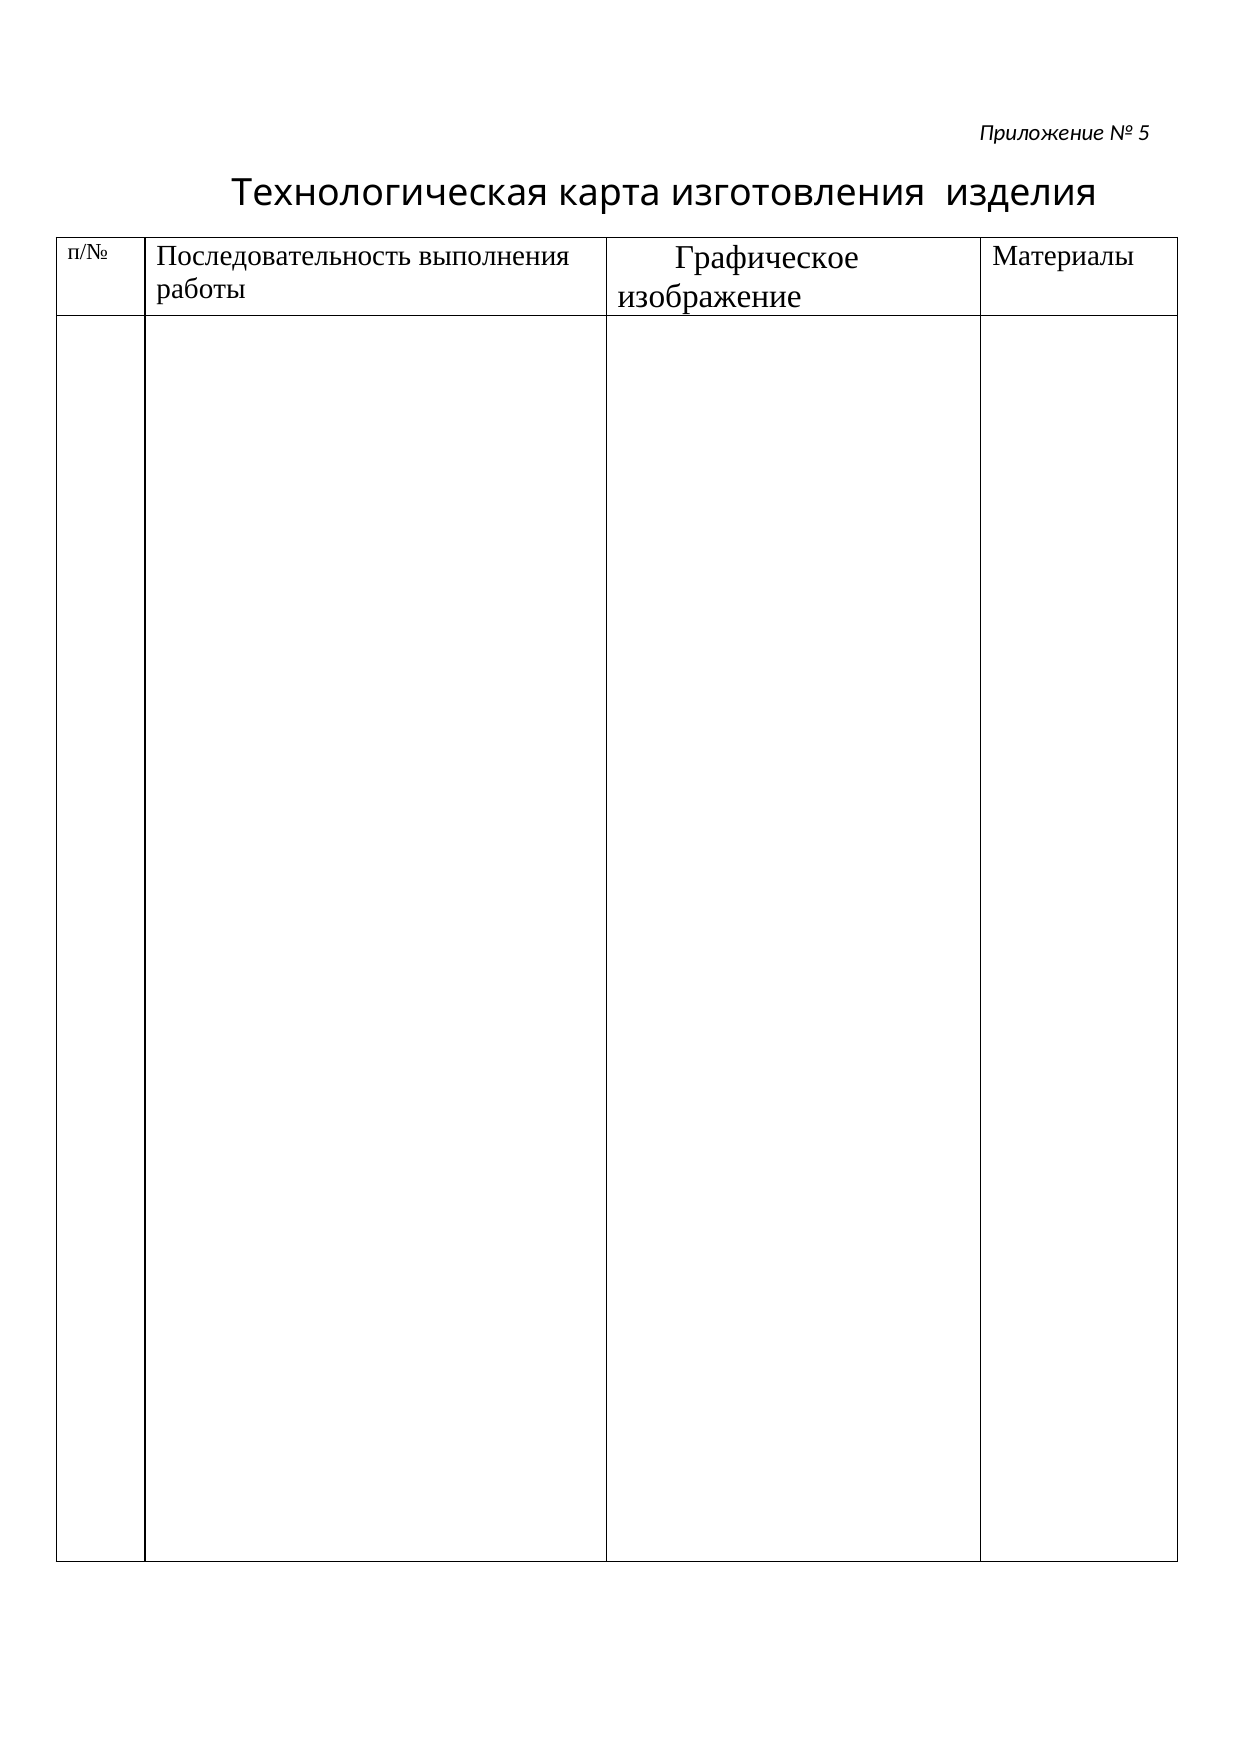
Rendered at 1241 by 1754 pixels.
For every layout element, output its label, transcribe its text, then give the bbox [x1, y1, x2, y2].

text Приложение № 5 [177, 118, 1152, 146]
table_header Материалы [981, 238, 1177, 314]
table_cell [981, 316, 1177, 1561]
table_cell [57, 316, 144, 1561]
table_header Последовательность выполнения работы [146, 238, 606, 314]
table_cell [607, 316, 980, 1561]
table_cell [146, 316, 606, 1561]
table_header п/№ [57, 238, 144, 314]
text Технологическая карта изготовления изделия [177, 165, 1152, 216]
table_header Графическое изображение [607, 238, 980, 314]
